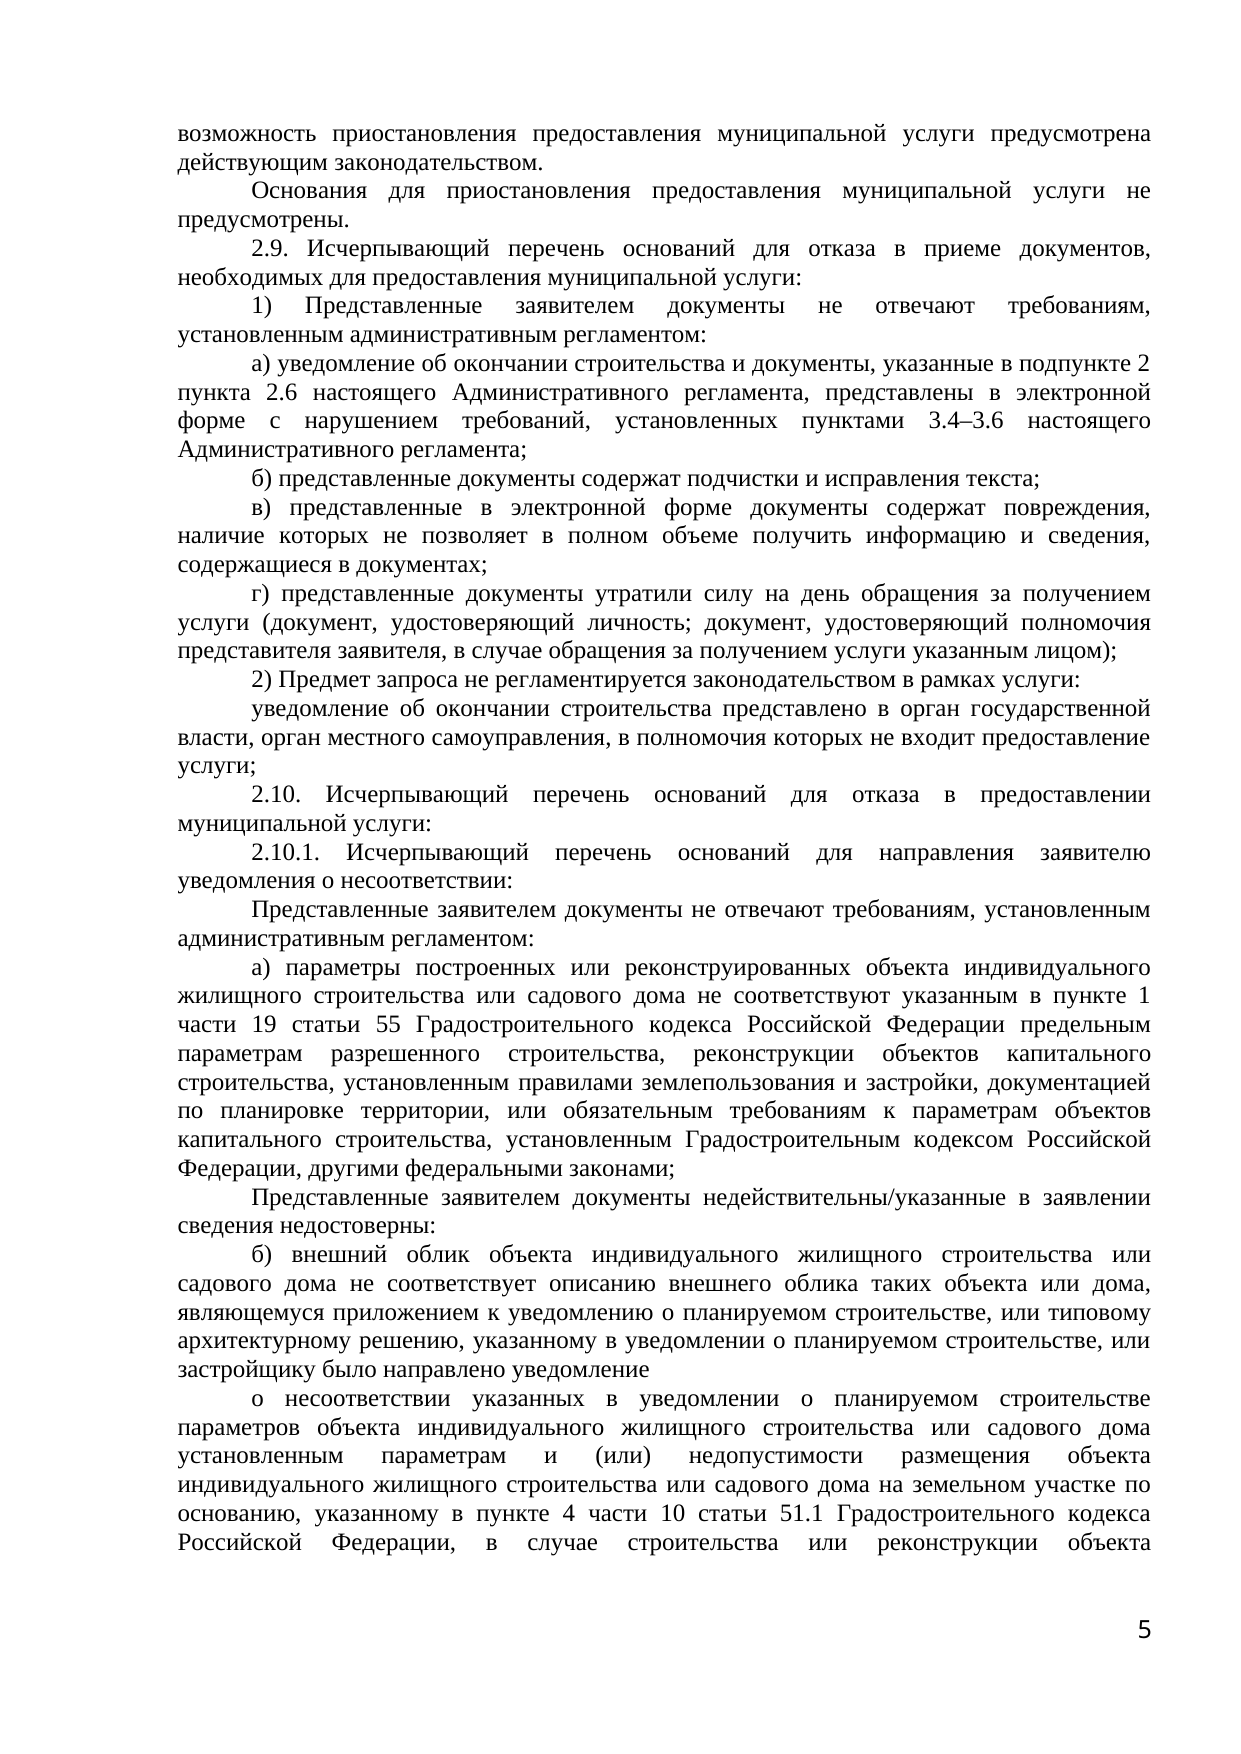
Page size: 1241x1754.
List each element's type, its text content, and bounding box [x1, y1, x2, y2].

text 1) Представленные заявителем документы не отвечают требованиям, установленным административным регламентом: [177, 291, 1152, 348]
text а) уведомление об окончании строительства и документы, указанные в подпункте 2 пункта 2.6 настоящего Административного регламента, представлены в электронной форме с нарушением требований, установленных пунктами 3.4–3.6 настоящего Административного регламента; [177, 348, 1152, 463]
text Представленные заявителем документы недействительны/указанные в заявлении сведения недостоверны: [177, 1182, 1152, 1239]
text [177, 118, 1152, 176]
text б) представленные документы содержат подчистки и исправления текста; [177, 463, 1152, 492]
text а) параметры построенных или реконструированных объекта индивидуального жилищного строительства или садового дома не соответствуют указанным в пункте 1 части 19 статьи 55 Градостроительного кодекса Российской Федерации предельным параметрам разрешенного строительства, реконструкции объектов капитального строительства, установленным правилами землепользования и застройки, документацией по планировке территории, или обязательным требованиям к параметрам объектов капитального строительства, установленным Градостроительным кодексом Российской Федерации, другими федеральными законами; [177, 952, 1152, 1182]
text Представленные заявителем документы не отвечают требованиям, установленным административным регламентом: [177, 894, 1152, 952]
text 2) Предмет запроса не регламентируется законодательством в рамках услуги: [177, 664, 1152, 693]
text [177, 1383, 1152, 1556]
text г) представленные документы утратили силу на день обращения за получением услуги (документ, удостоверяющий личность; документ, удостоверяющий полномочия представителя заявителя, в случае обращения за получением услуги указанным лицом); [177, 578, 1152, 664]
text 2.10.1. Исчерпывающий перечень оснований для направления заявителю уведомления о несоответствии: [177, 837, 1152, 894]
text уведомление об окончании строительства представлено в орган государственной власти, орган местного самоуправления, в полномочия которых не входит предоставление услуги; [177, 693, 1152, 779]
text 2.10. Исчерпывающий перечень оснований для отказа в предоставлении муниципальной услуги: [177, 779, 1152, 837]
text Основания для приостановления предоставления муниципальной услуги не предусмотрены. [177, 176, 1152, 233]
text б) внешний облик объекта индивидуального жилищного строительства или садового дома не соответствует описанию внешнего облика таких объекта или дома, являющемуся приложением к уведомлению о планируемом строительстве, или типовому архитектурному решению, указанному в уведомлении о планируемом строительстве, или застройщику было направлено уведомление [177, 1239, 1152, 1383]
text в) представленные в электронной форме документы содержат повреждения, наличие которых не позволяет в полном объеме получить информацию и сведения, содержащиеся в документах; [177, 492, 1152, 578]
text 2.9. Исчерпывающий перечень оснований для отказа в приеме документов, необходимых для предоставления муниципальной услуги: [177, 233, 1152, 291]
